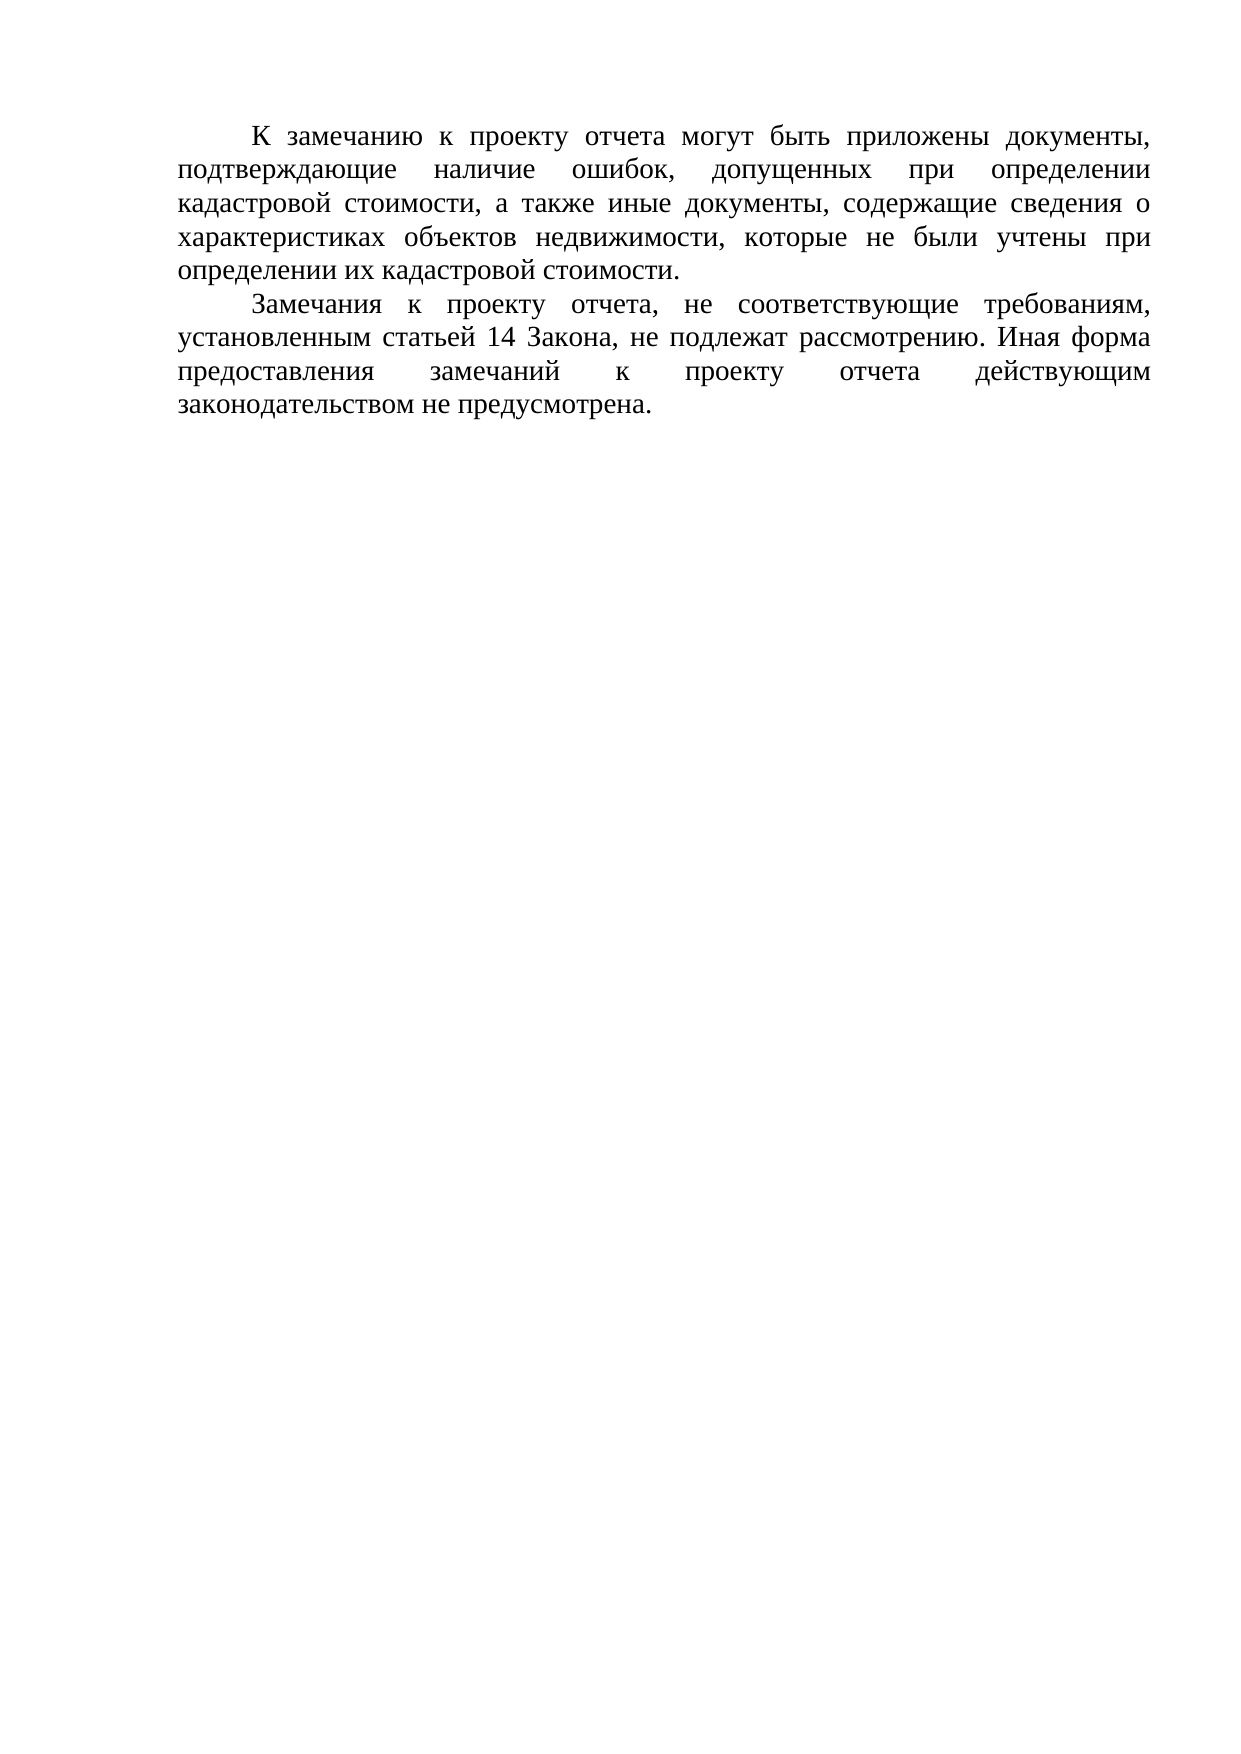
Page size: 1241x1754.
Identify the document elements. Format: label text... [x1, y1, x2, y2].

text Замечания к проекту отчета, не соответствующие требованиям, установленным статьей 14 Закона, не подлежат рассмотрению. Иная форма предоставления замечаний к проекту отчета действующим законодательством не предусмотрена. [177, 286, 1152, 420]
text К замечанию к проекту отчета могут быть приложены документы, подтверждающие наличие ошибок, допущенных при определении кадастровой стоимости, а также иные документы, содержащие сведения о характеристиках объектов недвижимости, которые не были учтены при определении их кадастровой стоимости. [177, 118, 1152, 286]
